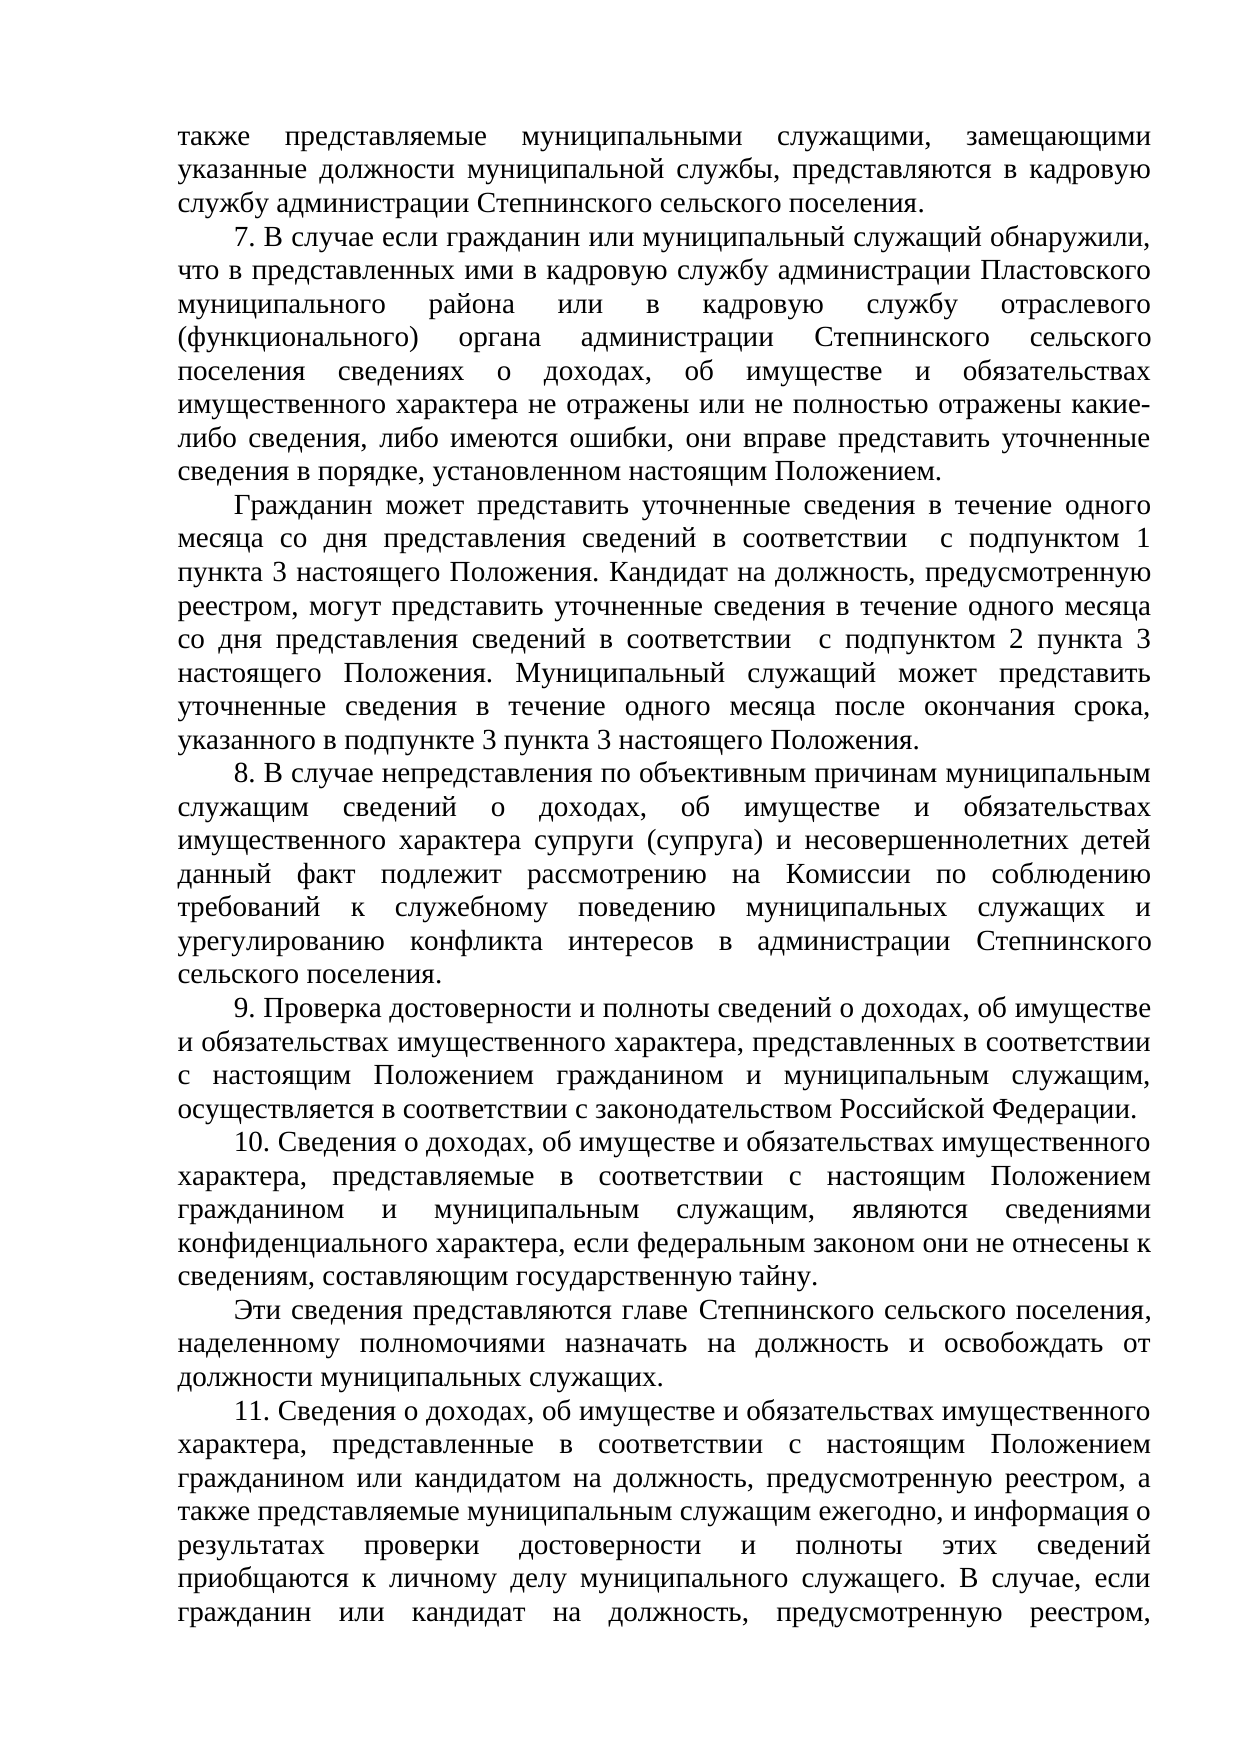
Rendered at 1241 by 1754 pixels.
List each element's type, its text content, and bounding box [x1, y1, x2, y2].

text Эти сведения представляются главе Степнинского сельского поселения, наделенному полномочиями назначать на должность и освобождать от должности муниципальных служащих. [177, 1292, 1152, 1393]
text 7. В случае если гражданин или муниципальный служащий обнаружили, что в представленных ими в кадровую службу администрации Пластовского муниципального района или в кадровую службу отраслевого (функционального) органа администрации Степнинского сельского поселения сведениях о доходах, об имуществе и обязательствах имущественного характера не отражены или не полностью отражены какие-либо сведения, либо имеются ошибки, они вправе представить уточненные сведения в порядке, установленном настоящим Положением. [177, 219, 1152, 487]
text 10. Сведения о доходах, об имуществе и обязательствах имущественного характера, представляемые в соответствии с настоящим Положением гражданином и муниципальным служащим, являются сведениями конфиденциального характера, если федеральным законом они не отнесены к сведениям, составляющим государственную тайну. [177, 1124, 1152, 1292]
text Гражданин может представить уточненные сведения в течение одного месяца со дня представления сведений в соответствии с подпунктом 1 пункта 3 настоящего Положения. Кандидат на должность, предусмотренную реестром, могут представить уточненные сведения в течение одного месяца со дня представления сведений в соответствии с подпунктом 2 пункта 3 настоящего Положения. Муниципальный служащий может представить уточненные сведения в течение одного месяца после окончания срока, указанного в подпункте 3 пункта 3 настоящего Положения. [177, 487, 1152, 755]
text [177, 1393, 1152, 1627]
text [177, 118, 1152, 219]
text 9. Проверка достоверности и полноты сведений о доходах, об имуществе и обязательствах имущественного характера, представленных в соответствии с настоящим Положением гражданином и муниципальным служащим, осуществляется в соответствии с законодательством Российской Федерации. [177, 990, 1152, 1124]
text 8. В случае непредставления по объективным причинам муниципальным служащим сведений о доходах, об имуществе и обязательствах имущественного характера супруги (супруга) и несовершеннолетних детей данный факт подлежит рассмотрению на Комиссии по соблюдению требований к служебному поведению муниципальных служащих и урегулированию конфликта интересов в администрации Степнинского сельского поселения. [177, 755, 1152, 990]
